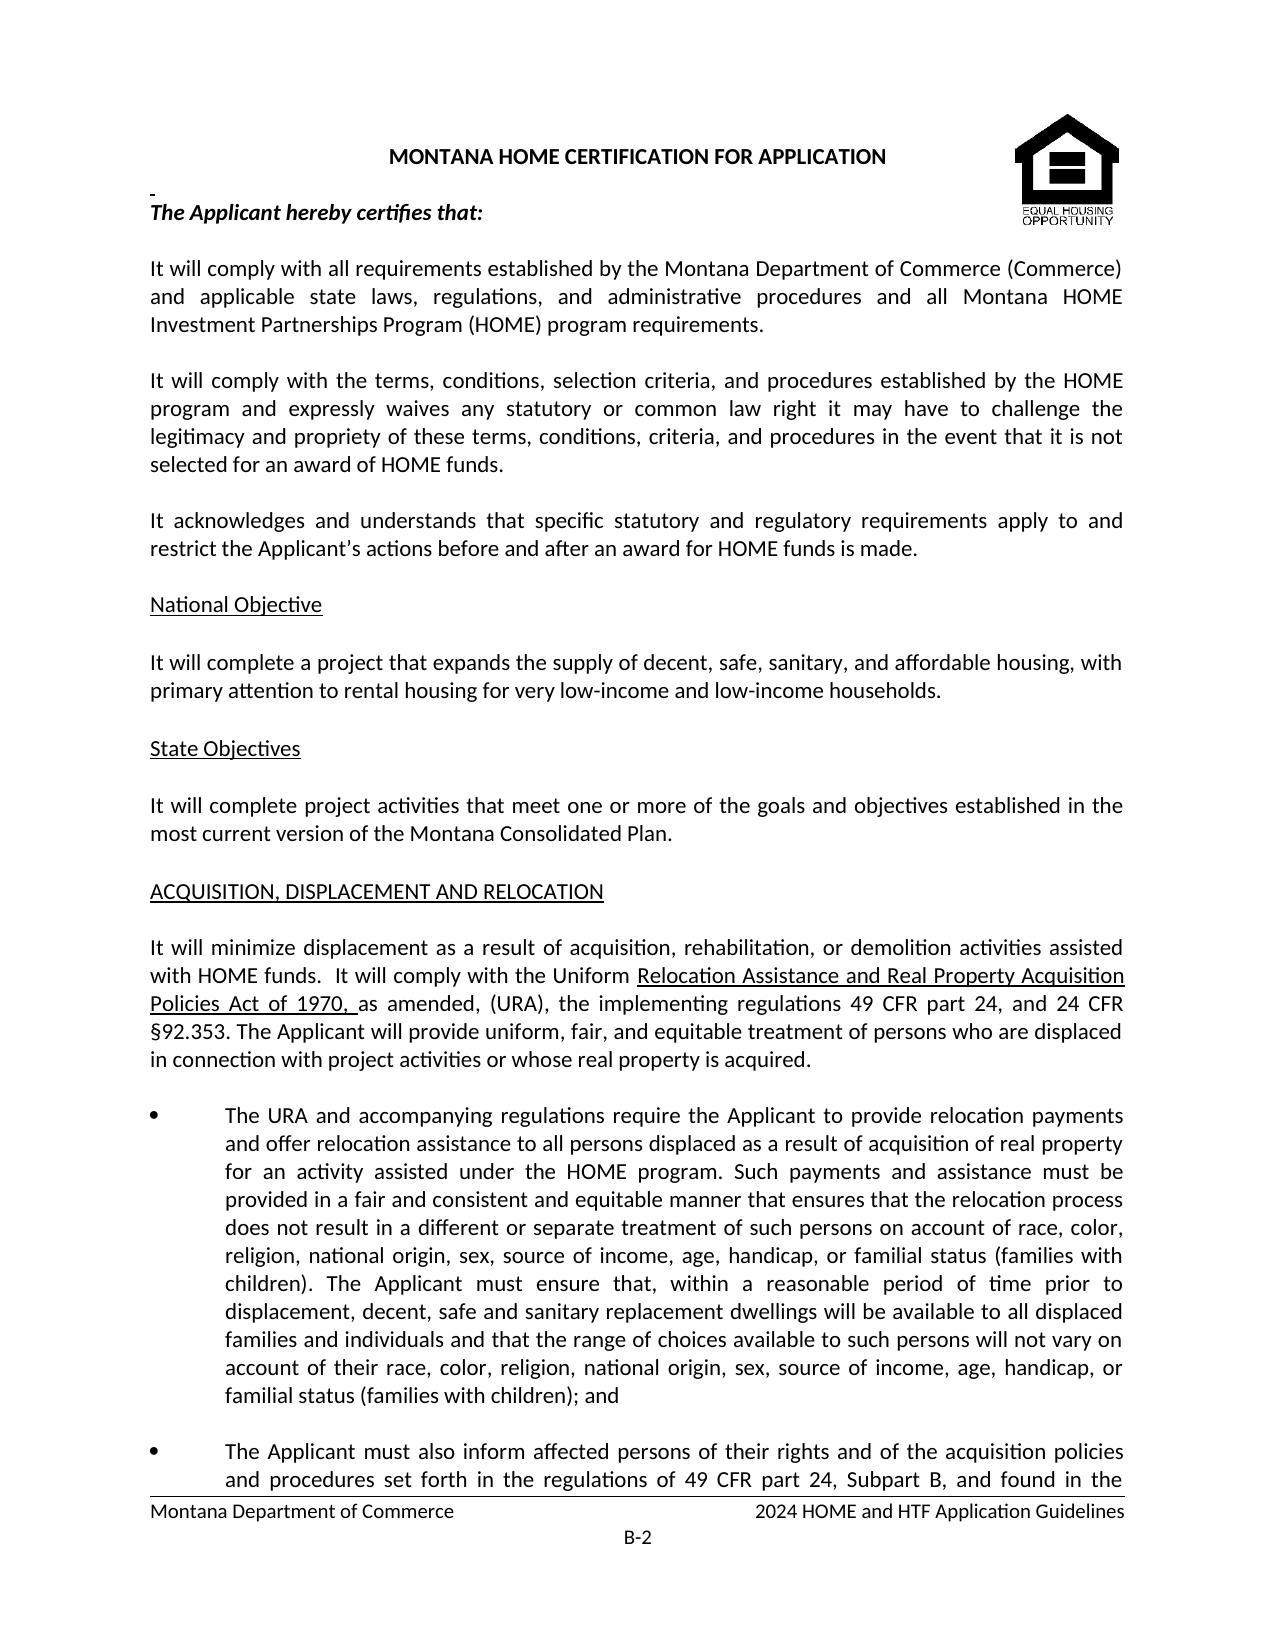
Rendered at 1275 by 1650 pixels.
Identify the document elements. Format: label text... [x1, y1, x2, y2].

text The Applicant hereby certifies that: [150, 198, 1125, 226]
text It acknowledges and understands that specific statutory and regulatory requirements apply to and restrict the Applicant’s actions before and after an award for HOME funds is made. [150, 506, 1125, 562]
text ACQUISITION, DISPLACEMENT AND RELOCATION [150, 877, 1125, 905]
picture [1015, 113, 1119, 225]
text It will complete a project that expands the supply of decent, safe, sanitary, and affordable housing, with primary attention to rental housing for very low-income and low-income households. [150, 648, 1125, 704]
text It will comply with the terms, conditions, selection criteria, and procedures established by the HOME program and expressly waives any statutory or common law right it may have to challenge the legitimacy and propriety of these terms, conditions, criteria, and procedures in the event that it is not selected for an award of HOME funds. [150, 366, 1125, 478]
text National Objective [150, 589, 1125, 619]
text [150, 1436, 1125, 1493]
text MONTANA HOME CERTIFICATION FOR APPLICATION [150, 142, 1015, 170]
text It will complete project activities that meet one or more of the goals and objectives established in the most current version of the Montana Consolidated Plan. [150, 791, 1125, 847]
text It will minimize displacement as a result of acquisition, rehabilitation, or demolition activities assisted with HOME funds. It will comply with the Uniform Relocation Assistance and Real Property Acquisition Policies Act of 1970, as amended, (URA), the implementing regulations 49 CFR part 24, and 24 CFR §92.353. The Applicant will provide uniform, fair, and equitable treatment of persons who are displaced in connection with project activities or whose real property is acquired. [150, 933, 1125, 1073]
text It will comply with all requirements established by the Montana Department of Commerce (Commerce) and applicable state laws, regulations, and administrative procedures and all Montana HOME Investment Partnerships Program (HOME) program requirements. [150, 254, 1125, 338]
text The URA and accompanying regulations require the Applicant to provide relocation payments and offer relocation assistance to all persons displaced as a result of acquisition of real property for an activity assisted under the HOME program. Such payments and assistance must be provided in a fair and consistent and equitable manner that ensures that the relocation process does not result in a different or separate treatment of such persons on account of race, color, religion, national origin, sex, source of income, age, handicap, or familial status (families with children). The Applicant must ensure that, within a reasonable period of time prior to displacement, decent, safe and sanitary replacement dwellings will be available to all displaced families and individuals and that the range of choices available to such persons will not vary on account of their race, color, religion, national origin, sex, source of income, age, handicap, or familial status (families with children); and [150, 1101, 1125, 1409]
text State Objectives [150, 734, 1125, 762]
